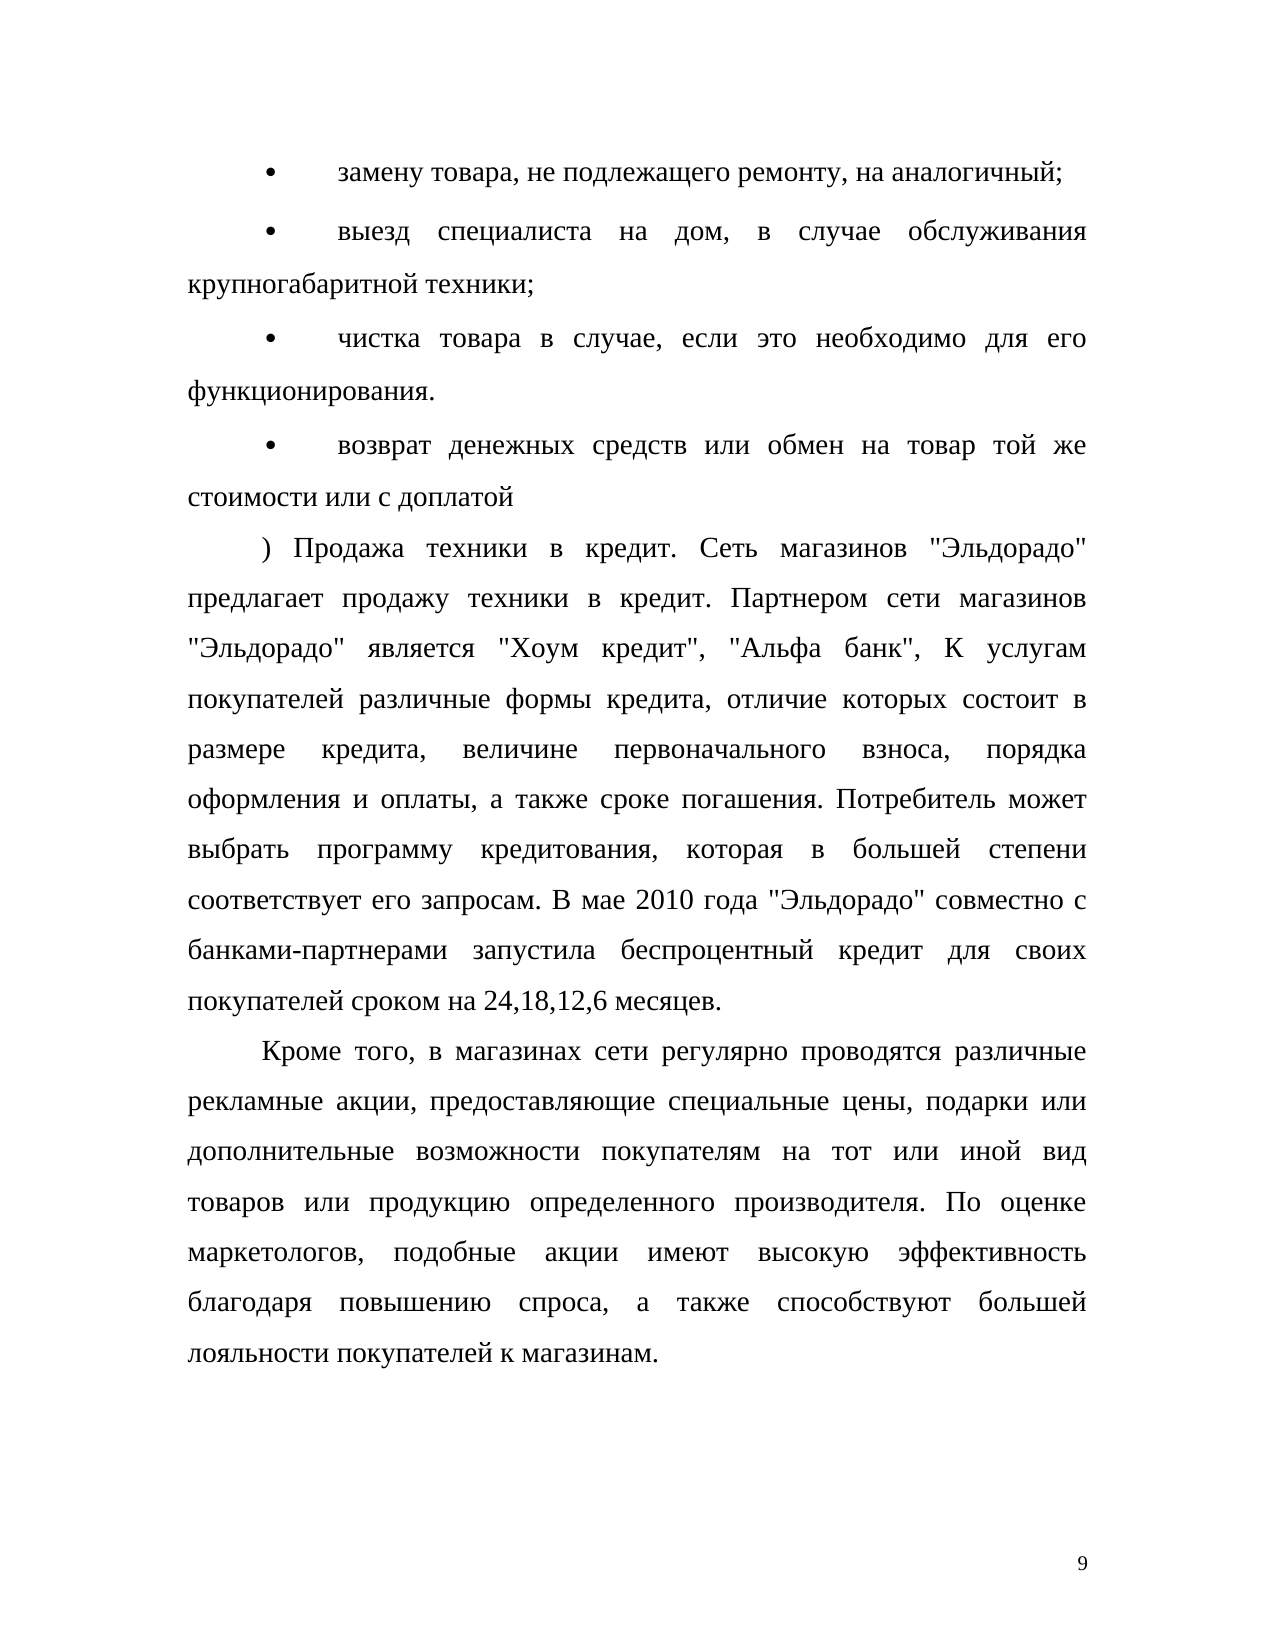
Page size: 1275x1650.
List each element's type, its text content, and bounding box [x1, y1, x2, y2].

text ∙ возврат денежных средств или обмен на товар той же стоимости или с доплатой [187, 423, 1087, 513]
text ) Продажа техники в кредит. Сеть магазинов "Эльдорадо" предлагает продажу техники в кредит. Партнером сети магазинов "Эльдорадо" является "Хоум кредит", "Альфа банк", К услугам покупателей различные формы кредита, отличие которых состоит в размере кредита, величине первоначального взноса, порядка оформления и оплаты, а также сроке погашения. Потребитель может выбрать программу кредитования, которая в большей степени соответствует его запросам. В мае 2010 года "Эльдорадо" совместно с банками-партнерами запустила беспроцентный кредит для своих покупателей сроком на 24,18,12,6 месяцев. [187, 530, 1087, 1016]
text ∙ выезд специалиста на дом, в случае обслуживания крупногабаритной техники; [187, 209, 1087, 299]
text ∙ замену товара, не подлежащего ремонту, на аналогичный; [187, 150, 1087, 190]
text Кроме того, в магазинах сети регулярно проводятся различные рекламные акции, предоставляющие специальные цены, подарки или дополнительные возможности покупателям на тот или иной вид товаров или продукцию определенного производителя. По оценке маркетологов, подобные акции имеют высокую эффективность благодаря повышению спроса, а также способствуют большей лояльности покупателей к магазинам. [187, 1033, 1087, 1368]
text ∙ чистка товара в случае, если это необходимо для его функционирования. [187, 316, 1087, 406]
